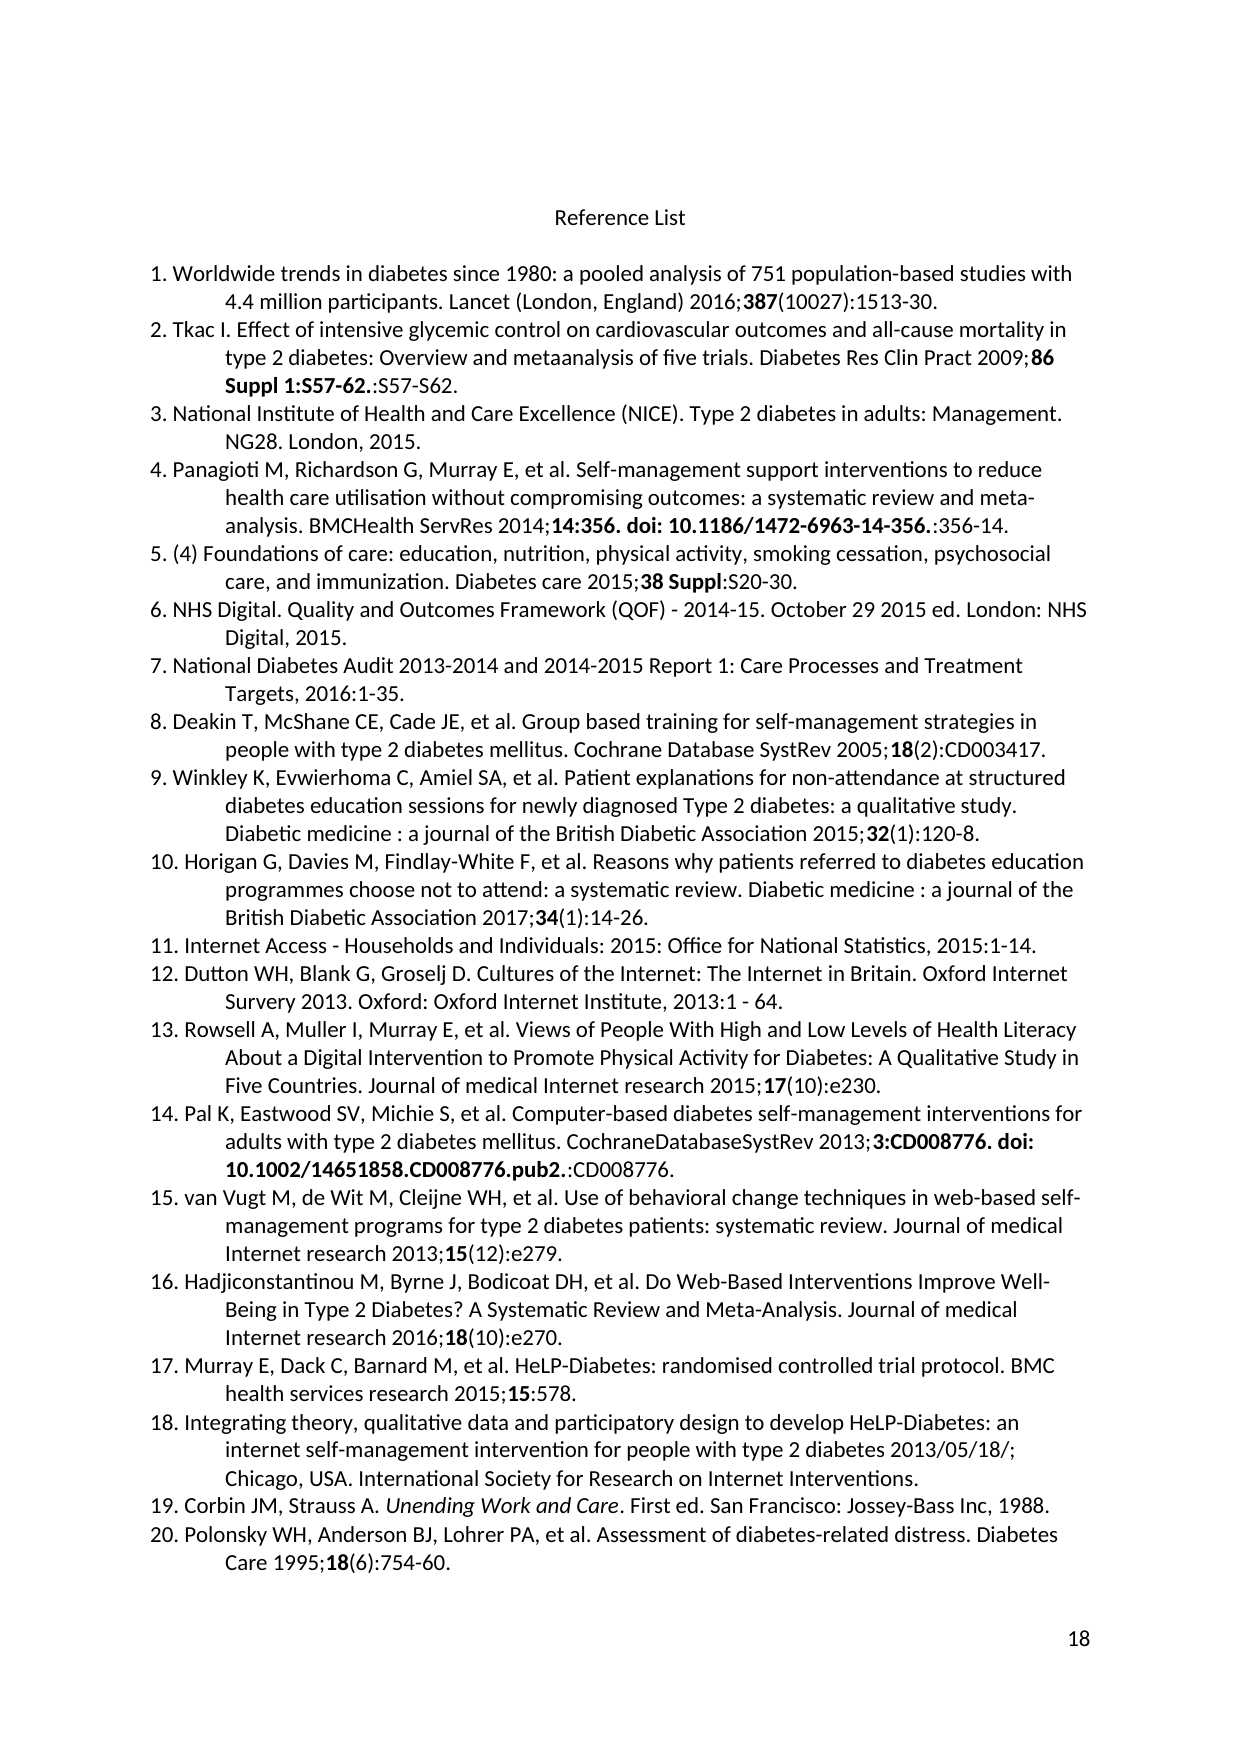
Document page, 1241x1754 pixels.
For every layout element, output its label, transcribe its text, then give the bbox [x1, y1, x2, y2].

text 13. Rowsell A, Muller I, Murray E, et al. Views of People With High and Low Levels of Health Literacy About a Digital Intervention to Promote Physical Activity for Diabetes: A Qualitative Study in Five Countries. Journal of medical Internet research 2015;17(10):e230. [150, 1015, 1090, 1099]
text 18. Integrating theory, qualitative data and participatory design to develop HeLP-Diabetes: an internet self-management intervention for people with type 2 diabetes 2013/05/18/; Chicago, USA. International Society for Research on Internet Interventions. [150, 1408, 1090, 1492]
text 2. Tkac I. Effect of intensive glycemic control on cardiovascular outcomes and all-cause mortality in type 2 diabetes: Overview and metaanalysis of five trials. Diabetes Res Clin Pract 2009;86 Suppl 1:S57-62.:S57-S62. [150, 315, 1090, 399]
text 12. Dutton WH, Blank G, Groselj D. Cultures of the Internet: The Internet in Britain. Oxford Internet Survery 2013. Oxford: Oxford Internet Institute, 2013:1 - 64. [150, 959, 1090, 1015]
text 4. Panagioti M, Richardson G, Murray E, et al. Self-management support interventions to reduce health care utilisation without compromising outcomes: a systematic review and meta-analysis. BMCHealth ServRes 2014;14:356. doi: 10.1186/1472-6963-14-356.:356-14. [150, 455, 1090, 539]
text 15. van Vugt M, de Wit M, Cleijne WH, et al. Use of behavioral change techniques in web-based self-management programs for type 2 diabetes patients: systematic review. Journal of medical Internet research 2013;15(12):e279. [150, 1183, 1090, 1267]
text 20. Polonsky WH, Anderson BJ, Lohrer PA, et al. Assessment of diabetes-related distress. Diabetes Care 1995;18(6):754-60. [150, 1520, 1090, 1576]
text 1. Worldwide trends in diabetes since 1980: a pooled analysis of 751 population-based studies with 4.4 million participants. Lancet (London, England) 2016;387(10027):1513-30. [150, 259, 1090, 315]
text 17. Murray E, Dack C, Barnard M, et al. HeLP-Diabetes: randomised controlled trial protocol. BMC health services research 2015;15:578. [150, 1352, 1090, 1408]
title Reference List [150, 203, 1090, 231]
text 7. National Diabetes Audit 2013-2014 and 2014-2015 Report 1: Care Processes and Treatment Targets, 2016:1-35. [150, 651, 1090, 707]
text 10. Horigan G, Davies M, Findlay-White F, et al. Reasons why patients referred to diabetes education programmes choose not to attend: a systematic review. Diabetic medicine : a journal of the British Diabetic Association 2017;34(1):14-26. [150, 847, 1090, 931]
text 11. Internet Access - Households and Individuals: 2015: Office for National Statistics, 2015:1-14. [150, 931, 1090, 959]
text 19. Corbin JM, Strauss A. Unending Work and Care. First ed. San Francisco: Jossey-Bass Inc, 1988. [150, 1492, 1090, 1520]
text 8. Deakin T, McShane CE, Cade JE, et al. Group based training for self-management strategies in people with type 2 diabetes mellitus. Cochrane Database SystRev 2005;18(2):CD003417. [150, 707, 1090, 763]
text 6. NHS Digital. Quality and Outcomes Framework (QOF) - 2014-15. October 29 2015 ed. London: NHS Digital, 2015. [150, 595, 1090, 651]
text 3. National Institute of Health and Care Excellence (NICE). Type 2 diabetes in adults: Management. NG28. London, 2015. [150, 399, 1090, 455]
text 16. Hadjiconstantinou M, Byrne J, Bodicoat DH, et al. Do Web-Based Interventions Improve Well-Being in Type 2 Diabetes? A Systematic Review and Meta-Analysis. Journal of medical Internet research 2016;18(10):e270. [150, 1267, 1090, 1352]
text 5. (4) Foundations of care: education, nutrition, physical activity, smoking cessation, psychosocial care, and immunization. Diabetes care 2015;38 Suppl:S20-30. [150, 539, 1090, 595]
text 14. Pal K, Eastwood SV, Michie S, et al. Computer-based diabetes self-management interventions for adults with type 2 diabetes mellitus. CochraneDatabaseSystRev 2013;3:CD008776. doi: 10.1002/14651858.CD008776.pub2.:CD008776. [150, 1099, 1090, 1183]
text 9. Winkley K, Evwierhoma C, Amiel SA, et al. Patient explanations for non-attendance at structured diabetes education sessions for newly diagnosed Type 2 diabetes: a qualitative study. Diabetic medicine : a journal of the British Diabetic Association 2015;32(1):120-8. [150, 763, 1090, 847]
